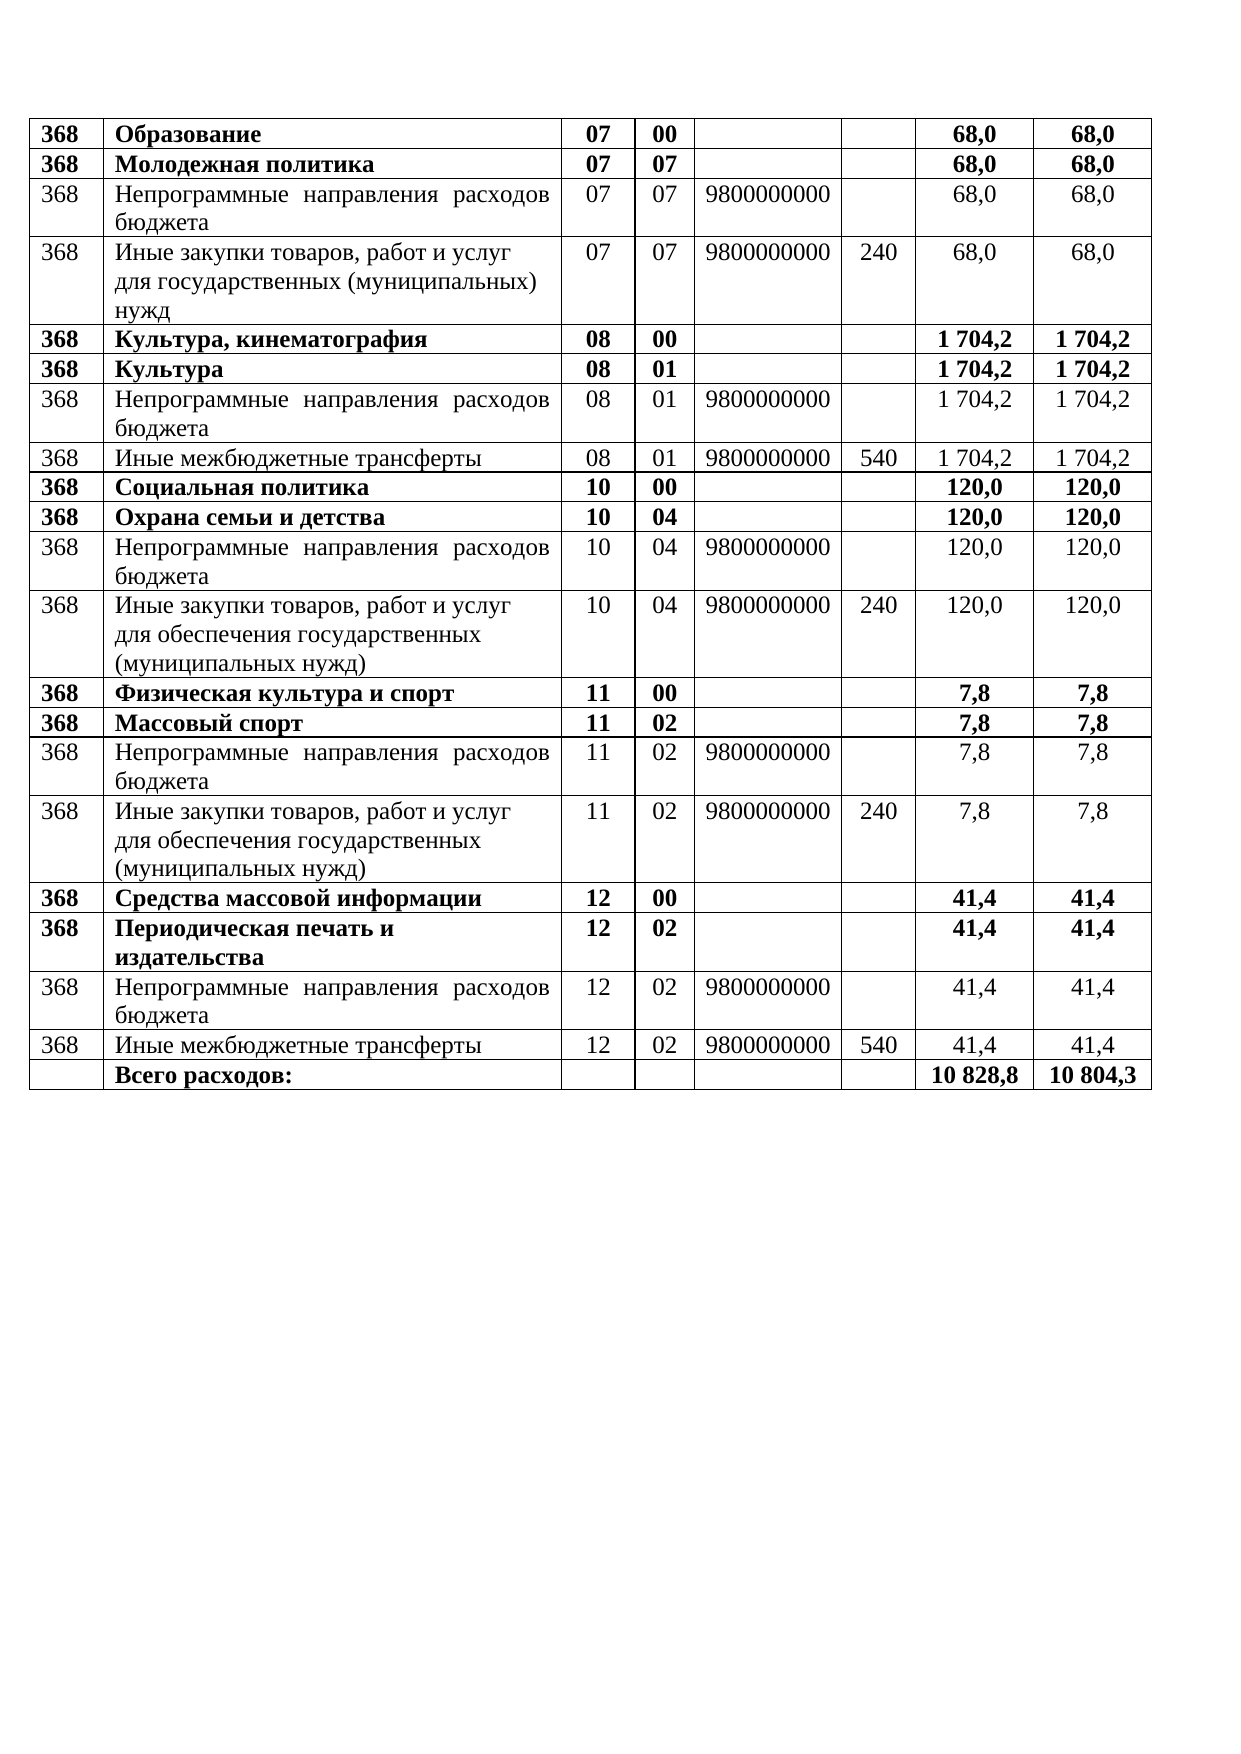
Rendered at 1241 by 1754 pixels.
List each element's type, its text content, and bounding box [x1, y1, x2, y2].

table_cell 7,8 [916, 738, 1033, 795]
table_cell 7,8 [1034, 738, 1151, 795]
table_cell 9800000000 [695, 1030, 841, 1059]
table_cell 02 [636, 738, 694, 795]
table_cell [842, 119, 915, 148]
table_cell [104, 179, 561, 236]
table_cell 368 [30, 532, 103, 589]
table_cell 368 [30, 384, 103, 442]
table_cell 07 [562, 237, 634, 323]
table_cell 9800000000 [695, 532, 841, 589]
table_cell 68,0 [916, 237, 1033, 323]
table_cell [695, 354, 841, 383]
table_cell [842, 972, 915, 1029]
table_cell 9800000000 [695, 972, 841, 1029]
table_cell 368 [30, 502, 103, 531]
table_cell [842, 179, 915, 236]
table_cell 240 [842, 591, 915, 677]
table_cell [842, 325, 915, 353]
table_cell [695, 325, 841, 353]
table_cell 120,0 [916, 532, 1033, 589]
table_cell 9800000000 [695, 384, 841, 442]
table_cell Иные закупки товаров, работ и услуг для обеспечения государственных (муниципальных нужд) [104, 796, 561, 882]
table_cell Иные закупки товаров, работ и услуг для обеспечения государственных (муниципальных нужд) [104, 591, 561, 677]
table_cell 120,0 [916, 591, 1033, 677]
table_cell 368 [30, 796, 103, 882]
table_cell 08 [562, 354, 634, 383]
table_cell 10 [562, 473, 634, 501]
table_cell 01 [636, 354, 694, 383]
table_cell Всего расходов: [104, 1060, 561, 1089]
table_cell [695, 708, 841, 736]
table_cell 00 [636, 119, 694, 148]
table_cell 1 704,2 [1034, 384, 1151, 442]
table_cell 368 [30, 1030, 103, 1059]
table_cell 12 [562, 883, 634, 912]
table_cell 120,0 [916, 502, 1033, 531]
table_cell 68,0 [916, 149, 1033, 178]
table_cell 02 [636, 913, 694, 971]
table_cell Культура, кинематография [104, 325, 561, 353]
table_cell [636, 1060, 694, 1089]
table_cell 9800000000 [695, 738, 841, 795]
table_cell [842, 149, 915, 178]
table_cell Непрограммные направления расходов бюджета [104, 972, 561, 1029]
table_cell 68,0 [1034, 179, 1151, 236]
table_cell Непрограммные направления расходов бюджета [104, 738, 561, 795]
table_cell 41,4 [1034, 1030, 1151, 1059]
table_cell 540 [842, 443, 915, 471]
table_cell 368 [30, 149, 103, 178]
table_cell Культура [104, 354, 561, 383]
table_cell 9800000000 [695, 591, 841, 677]
table_cell Периодическая печать и издательства [104, 913, 561, 971]
table_cell 7,8 [916, 678, 1033, 707]
table_cell 1 704,2 [916, 354, 1033, 383]
table_cell 1 704,2 [916, 384, 1033, 442]
table_cell 68,0 [1034, 237, 1151, 323]
table_cell [30, 1060, 103, 1089]
table_cell Иные межбюджетные трансферты [104, 443, 561, 471]
table_cell 68,0 [916, 119, 1033, 148]
table_cell 7,8 [916, 796, 1033, 882]
table_cell [842, 883, 915, 912]
table_cell [695, 913, 841, 971]
table_cell 02 [636, 708, 694, 736]
table_cell 120,0 [1034, 532, 1151, 589]
table_cell 04 [636, 591, 694, 677]
table_cell 07 [562, 179, 634, 236]
table_cell 368 [30, 119, 103, 148]
table_cell [695, 678, 841, 707]
table_cell 1 704,2 [1034, 443, 1151, 471]
table_cell [695, 149, 841, 178]
table_cell [695, 502, 841, 531]
table_cell 240 [842, 796, 915, 882]
table_cell 41,4 [1034, 913, 1151, 971]
table_cell 08 [562, 325, 634, 353]
table_cell 12 [562, 972, 634, 1029]
table_cell 368 [30, 237, 103, 323]
table_cell Молодежная политика [104, 149, 561, 178]
table_cell [842, 384, 915, 442]
table_cell Массовый спорт [104, 708, 561, 736]
table_cell 08 [562, 443, 634, 471]
table_cell 41,4 [916, 972, 1033, 1029]
table_cell 10 [562, 591, 634, 677]
table_cell 9800000000 [695, 237, 841, 323]
table_cell 11 [562, 738, 634, 795]
table_cell 368 [30, 913, 103, 971]
table_cell 41,4 [1034, 972, 1151, 1029]
table_cell 368 [30, 738, 103, 795]
table_cell Охрана семьи и детства [104, 502, 561, 531]
table_cell 120,0 [1034, 502, 1151, 531]
table_cell 68,0 [916, 179, 1033, 236]
table_cell 1 704,2 [916, 443, 1033, 471]
table_cell Физическая культура и спорт [104, 678, 561, 707]
table_cell 02 [636, 972, 694, 1029]
table_cell 7,8 [1034, 708, 1151, 736]
table_cell Иные межбюджетные трансферты [104, 1030, 561, 1059]
table_cell [695, 1060, 841, 1089]
table_cell 12 [562, 913, 634, 971]
table_cell 11 [562, 678, 634, 707]
table_cell 02 [636, 1030, 694, 1059]
table_cell 9800000000 [695, 796, 841, 882]
table_cell [695, 473, 841, 501]
table_cell 00 [636, 473, 694, 501]
table_cell [562, 1060, 634, 1089]
table_cell 540 [842, 1030, 915, 1059]
table_cell 07 [562, 119, 634, 148]
table_cell 10 804,3 [1034, 1060, 1151, 1089]
table_cell Непрограммные направления расходов бюджета [104, 532, 561, 589]
table_cell [842, 678, 915, 707]
table_cell 368 [30, 972, 103, 1029]
table_cell 07 [562, 149, 634, 178]
table_cell [695, 119, 841, 148]
table_cell 07 [636, 179, 694, 236]
table_cell 120,0 [916, 473, 1033, 501]
table_cell [842, 502, 915, 531]
table_cell 1 704,2 [1034, 325, 1151, 353]
table_cell 10 828,8 [916, 1060, 1033, 1089]
table_cell Средства массовой информации [104, 883, 561, 912]
table_cell 41,4 [1034, 883, 1151, 912]
table_cell 00 [636, 325, 694, 353]
table_cell 120,0 [1034, 473, 1151, 501]
table_cell 7,8 [916, 708, 1033, 736]
table_cell 10 [562, 502, 634, 531]
table_cell 368 [30, 591, 103, 677]
table_cell 12 [562, 1030, 634, 1059]
table_cell 7,8 [1034, 796, 1151, 882]
table_cell 00 [636, 678, 694, 707]
table_cell 368 [30, 354, 103, 383]
table_cell [695, 883, 841, 912]
table_cell 9800000000 [695, 443, 841, 471]
table_cell 41,4 [916, 913, 1033, 971]
table_cell [842, 913, 915, 971]
table_cell [842, 708, 915, 736]
table_cell 240 [842, 237, 915, 323]
table_cell 07 [636, 149, 694, 178]
table_cell 9800000000 [695, 179, 841, 236]
table_cell 04 [636, 532, 694, 589]
table_cell [842, 532, 915, 589]
table_cell 41,4 [916, 883, 1033, 912]
table_cell 08 [562, 384, 634, 442]
table_cell 7,8 [1034, 678, 1151, 707]
table_cell 120,0 [1034, 591, 1151, 677]
table_cell 41,4 [916, 1030, 1033, 1059]
table_cell Образование [104, 119, 561, 148]
table_cell 68,0 [1034, 119, 1151, 148]
table_cell 11 [562, 796, 634, 882]
table_cell 368 [30, 325, 103, 353]
table_cell Социальная политика [104, 473, 561, 501]
table_cell 01 [636, 443, 694, 471]
table_cell 368 [30, 883, 103, 912]
table_cell [842, 473, 915, 501]
table_cell 368 [30, 678, 103, 707]
table_cell 1 704,2 [1034, 354, 1151, 383]
table_cell 07 [636, 237, 694, 323]
table_cell 368 [30, 443, 103, 471]
table_cell 11 [562, 708, 634, 736]
table_cell Иные закупки товаров, работ и услуг для государственных (муниципальных) нужд [104, 237, 561, 323]
table_cell [842, 1060, 915, 1089]
table_cell 368 [30, 708, 103, 736]
table_cell 00 [636, 883, 694, 912]
table_cell 68,0 [1034, 149, 1151, 178]
table_cell [842, 738, 915, 795]
table_cell 01 [636, 384, 694, 442]
table_cell 1 704,2 [916, 325, 1033, 353]
table_cell [842, 354, 915, 383]
table_cell 368 [30, 473, 103, 501]
table_cell 10 [562, 532, 634, 589]
table_cell 368 [30, 179, 103, 236]
table_cell 02 [636, 796, 694, 882]
table_cell 04 [636, 502, 694, 531]
table_cell Непрограммные направления расходов бюджета [104, 384, 561, 442]
